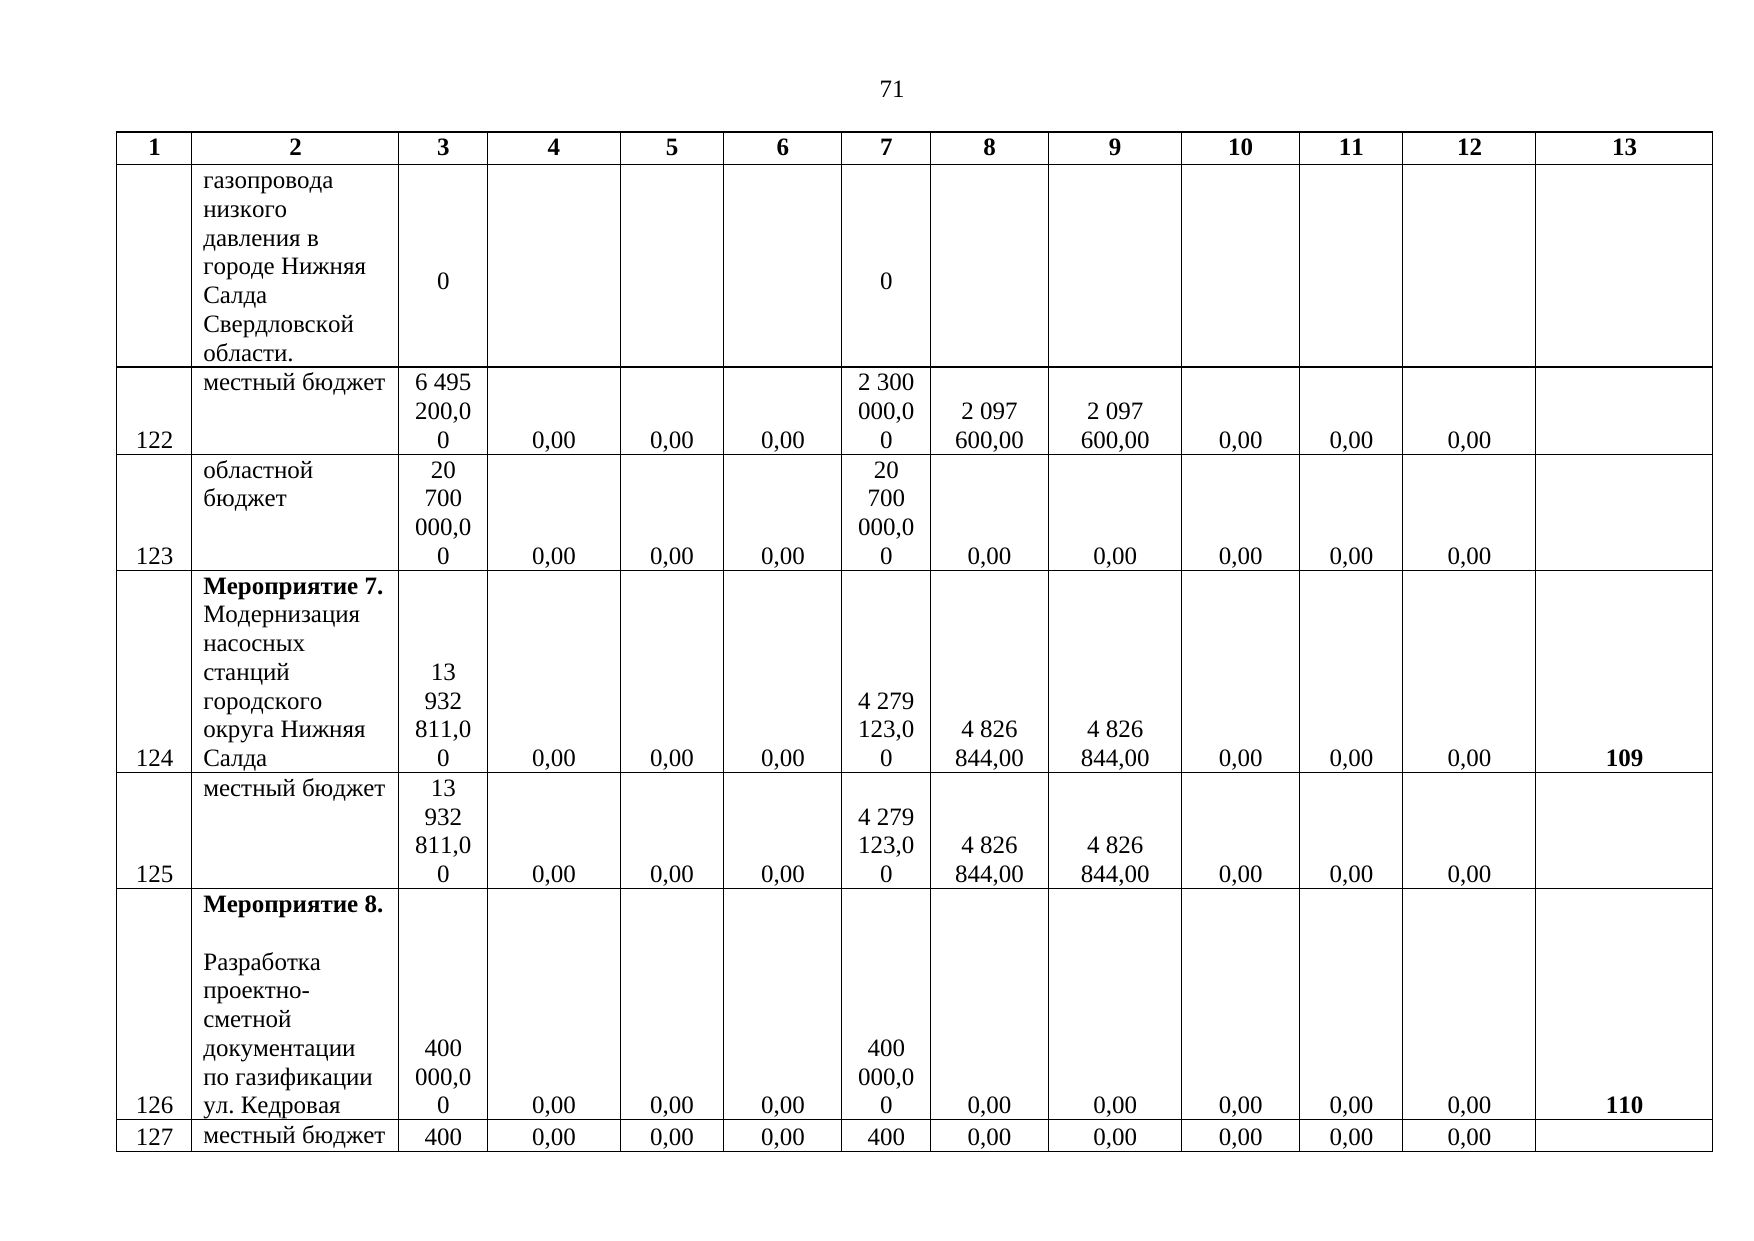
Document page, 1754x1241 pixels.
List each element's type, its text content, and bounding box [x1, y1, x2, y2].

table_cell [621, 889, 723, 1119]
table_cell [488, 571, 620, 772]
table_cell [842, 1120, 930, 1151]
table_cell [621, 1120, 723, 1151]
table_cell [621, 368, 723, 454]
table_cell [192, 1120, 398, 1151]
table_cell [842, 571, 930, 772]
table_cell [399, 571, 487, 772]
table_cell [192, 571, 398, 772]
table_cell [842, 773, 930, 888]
table_header 3 [399, 133, 487, 164]
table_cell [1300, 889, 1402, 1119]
table_header 1 [117, 133, 191, 164]
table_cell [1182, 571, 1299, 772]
table_header 12 [1403, 133, 1535, 164]
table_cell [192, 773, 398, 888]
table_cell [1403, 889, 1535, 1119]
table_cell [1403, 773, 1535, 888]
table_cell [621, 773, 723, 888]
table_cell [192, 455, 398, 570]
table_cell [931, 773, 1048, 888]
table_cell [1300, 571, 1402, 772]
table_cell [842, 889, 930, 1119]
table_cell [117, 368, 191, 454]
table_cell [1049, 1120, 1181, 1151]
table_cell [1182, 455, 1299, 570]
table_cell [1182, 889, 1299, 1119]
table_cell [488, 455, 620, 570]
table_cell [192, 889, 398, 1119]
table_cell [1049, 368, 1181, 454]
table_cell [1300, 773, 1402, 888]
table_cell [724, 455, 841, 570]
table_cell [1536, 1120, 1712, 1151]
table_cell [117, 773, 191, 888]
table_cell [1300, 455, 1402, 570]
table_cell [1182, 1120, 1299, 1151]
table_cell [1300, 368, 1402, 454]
table_header 11 [1300, 133, 1402, 164]
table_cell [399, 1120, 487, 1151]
table_header 10 [1182, 133, 1299, 164]
table_header 4 [488, 133, 620, 164]
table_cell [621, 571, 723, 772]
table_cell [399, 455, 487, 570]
table_header 7 [842, 133, 930, 164]
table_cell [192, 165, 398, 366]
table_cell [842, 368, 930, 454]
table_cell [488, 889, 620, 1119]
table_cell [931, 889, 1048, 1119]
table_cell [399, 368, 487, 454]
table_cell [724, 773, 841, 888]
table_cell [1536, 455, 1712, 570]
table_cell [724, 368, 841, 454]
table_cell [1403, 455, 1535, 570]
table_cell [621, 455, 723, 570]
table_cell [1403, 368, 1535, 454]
table_header 13 [1536, 133, 1712, 164]
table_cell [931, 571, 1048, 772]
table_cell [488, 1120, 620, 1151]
table_header 9 [1049, 133, 1181, 164]
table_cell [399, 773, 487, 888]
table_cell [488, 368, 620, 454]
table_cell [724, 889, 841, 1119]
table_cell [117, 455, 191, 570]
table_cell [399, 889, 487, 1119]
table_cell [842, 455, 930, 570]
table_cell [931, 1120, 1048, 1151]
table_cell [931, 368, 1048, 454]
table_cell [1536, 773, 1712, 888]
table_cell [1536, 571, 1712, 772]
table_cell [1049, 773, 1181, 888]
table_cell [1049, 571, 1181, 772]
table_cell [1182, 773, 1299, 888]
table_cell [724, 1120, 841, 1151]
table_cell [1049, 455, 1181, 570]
table_header 6 [724, 133, 841, 164]
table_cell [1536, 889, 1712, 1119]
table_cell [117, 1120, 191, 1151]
table_header 5 [621, 133, 723, 164]
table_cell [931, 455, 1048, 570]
table_header 2 [192, 133, 398, 164]
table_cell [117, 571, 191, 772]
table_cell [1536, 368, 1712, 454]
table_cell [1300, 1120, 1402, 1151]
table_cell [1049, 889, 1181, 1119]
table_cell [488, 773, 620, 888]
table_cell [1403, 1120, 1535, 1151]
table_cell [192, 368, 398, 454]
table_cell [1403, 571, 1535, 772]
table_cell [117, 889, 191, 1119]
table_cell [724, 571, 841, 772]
table_header 8 [931, 133, 1048, 164]
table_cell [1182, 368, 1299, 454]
